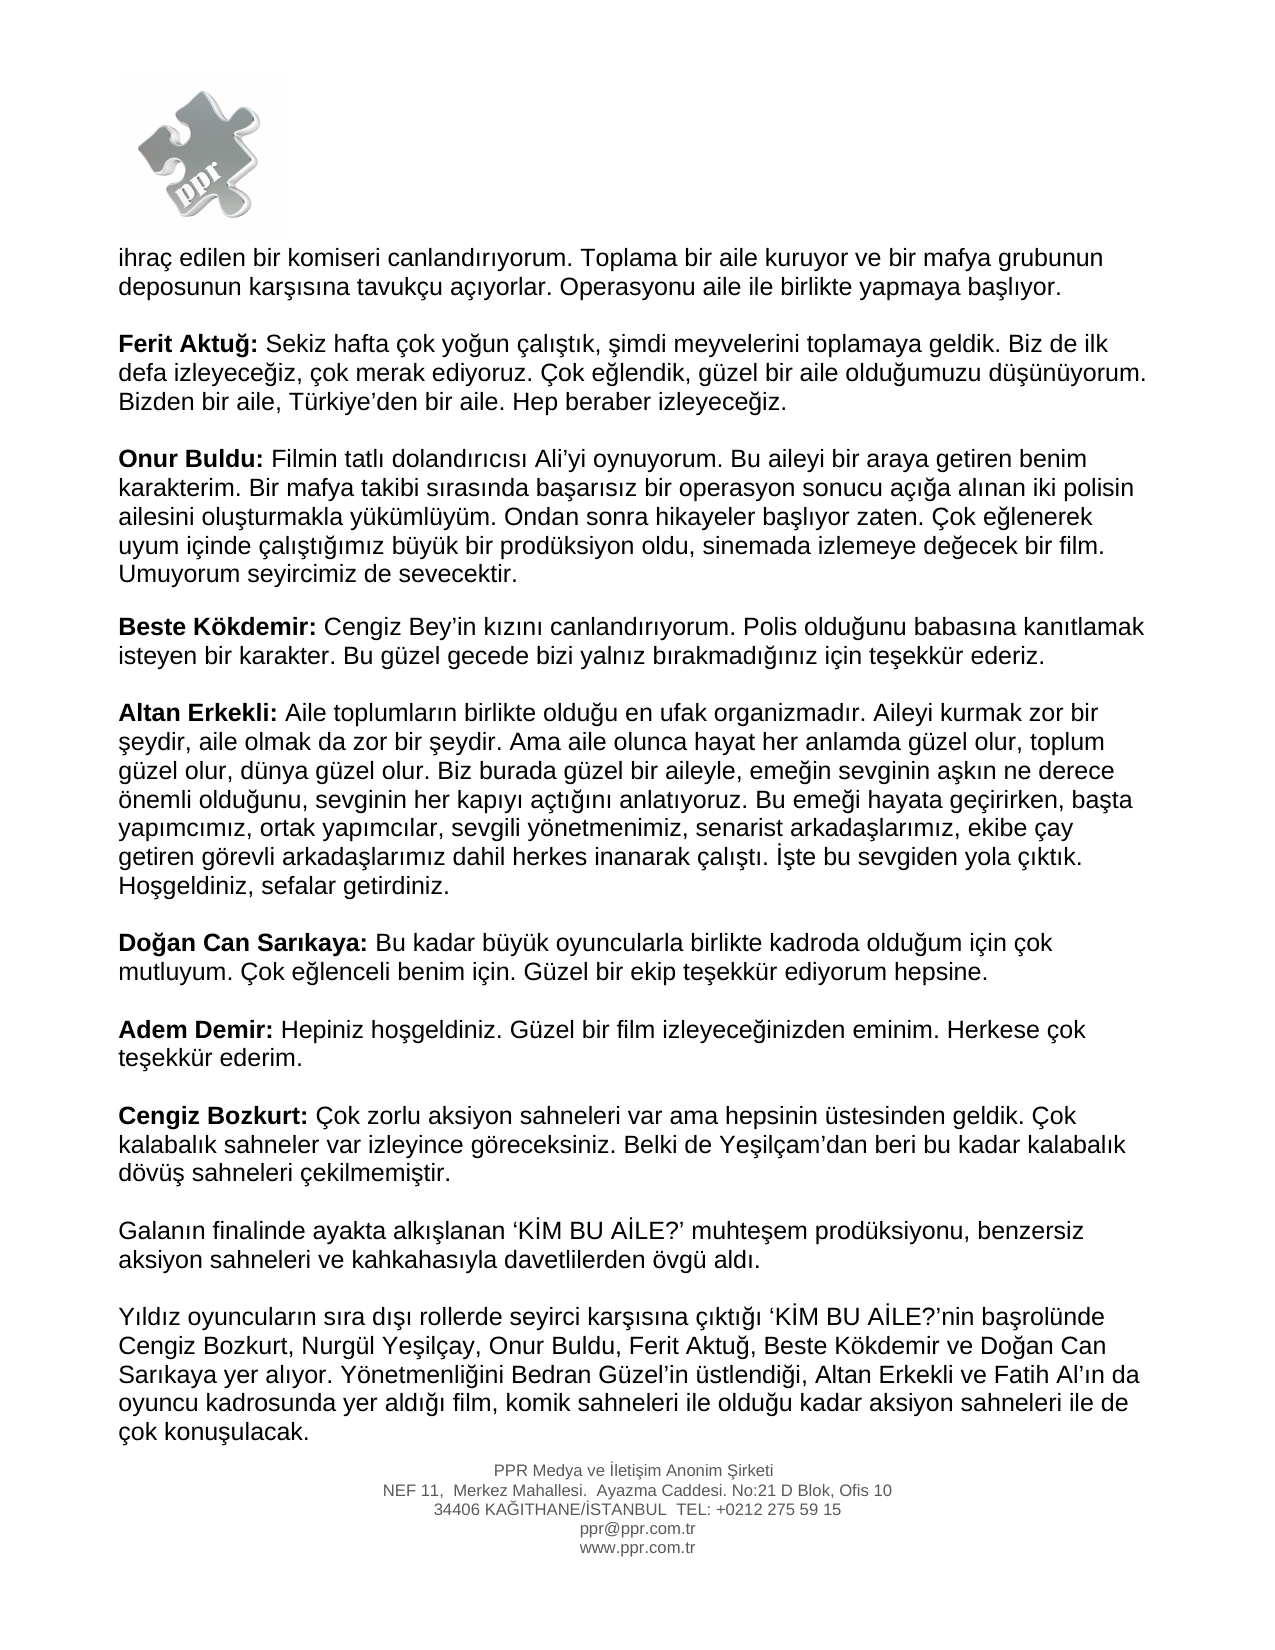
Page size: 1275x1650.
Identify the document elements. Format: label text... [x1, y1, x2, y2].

text Adem Demir: Hepiniz hoşgeldiniz. Güzel bir film izleyeceğinizden eminim. Herkese çok teşekkür ederim. [118, 1014, 1157, 1072]
text Beste Kökdemir: Cengiz Bey’in kızını canlandırıyorum. Polis olduğunu babasına kanıtlamak isteyen bir karakter. Bu güzel gecede bizi yalnız bırakmadığınız için teşekkür ederiz. [118, 612, 1157, 669]
picture [118, 73, 287, 242]
text Galanın finalinde ayakta alkışlanan ‘KİM BU AİLE?’ muhteşem prodüksiyonu, benzersiz aksiyon sahneleri ve kahkahasıyla davetlilerden övgü aldı. [118, 1216, 1157, 1273]
text Ferit Aktuğ: Sekiz hafta çok yoğun çalıştık, şimdi meyvelerini toplamaya geldik. Biz de ilk defa izleyeceğiz, çok merak ediyoruz. Çok eğlendik, güzel bir aile olduğumuzu düşünüyorum. Bizden bir aile, Türkiye’den bir aile. Hep beraber izleyeceğiz. [118, 329, 1157, 416]
text Onur Buldu: Filmin tatlı dolandırıcısı Ali’yi oynuyorum. Bu aileyi bir araya getiren benim karakterim. Bir mafya takibi sırasında başarısız bir operasyon sonucu açığa alınan iki polisin ailesini oluşturmakla yükümlüyüm. Ondan sonra hikayeler başlıyor zaten. Çok eğlenerek uyum içinde çalıştığımız büyük bir prodüksiyon oldu, sinemada izlemeye değecek bir film. Umuyorum seyircimiz de sevecektir. [118, 444, 1157, 588]
text Doğan Can Sarıkaya: Bu kadar büyük oyuncularla birlikte kadroda olduğum için çok mutluyum. Çok eğlenceli benim için. Güzel bir ekip teşekkür ediyorum hepsine. [118, 928, 1157, 986]
text Altan Erkekli: Aile toplumların birlikte olduğu en ufak organizmadır. Aileyi kurmak zor bir şeydir, aile olmak da zor bir şeydir. Ama aile olunca hayat her anlamda güzel olur, toplum güzel olur, dünya güzel olur. Biz burada güzel bir aileyle, emeğin sevginin aşkın ne derece önemli olduğunu, sevginin her kapıyı açtığını anlatıyoruz. Bu emeği hayata geçirirken, başta yapımcımız, ortak yapımcılar, sevgili yönetmenimiz, senarist arkadaşlarımız, ekibe çay getiren görevli arkadaşlarımız dahil herkes inanarak çalıştı. İşte bu sevgiden yola çıktık. Hoşgeldiniz, sefalar getirdiniz. [118, 698, 1157, 899]
text Cengiz Bozkurt: Çok zorlu aksiyon sahneleri var ama hepsinin üstesinden geldik. Çok kalabalık sahneler var izleyince göreceksiniz. Belki de Yeşilçam’dan beri bu kadar kalabalık dövüş sahneleri çekilmemiştir. [118, 1101, 1157, 1187]
text Yıldız oyuncuların sıra dışı rollerde seyirci karşısına çıktığı ‘KİM BU AİLE?’nin başrolünde Cengiz Bozkurt, Nurgül Yeşilçay, Onur Buldu, Ferit Aktuğ, Beste Kökdemir ve Doğan Can Sarıkaya yer alıyor. Yönetmenliğini Bedran Güzel’in üstlendiği, Altan Erkekli ve Fatih Al’ın da oyuncu kadrosunda yer aldığı film, komik sahneleri ile olduğu kadar aksiyon sahneleri ile de çok konuşulacak. [118, 1302, 1157, 1446]
